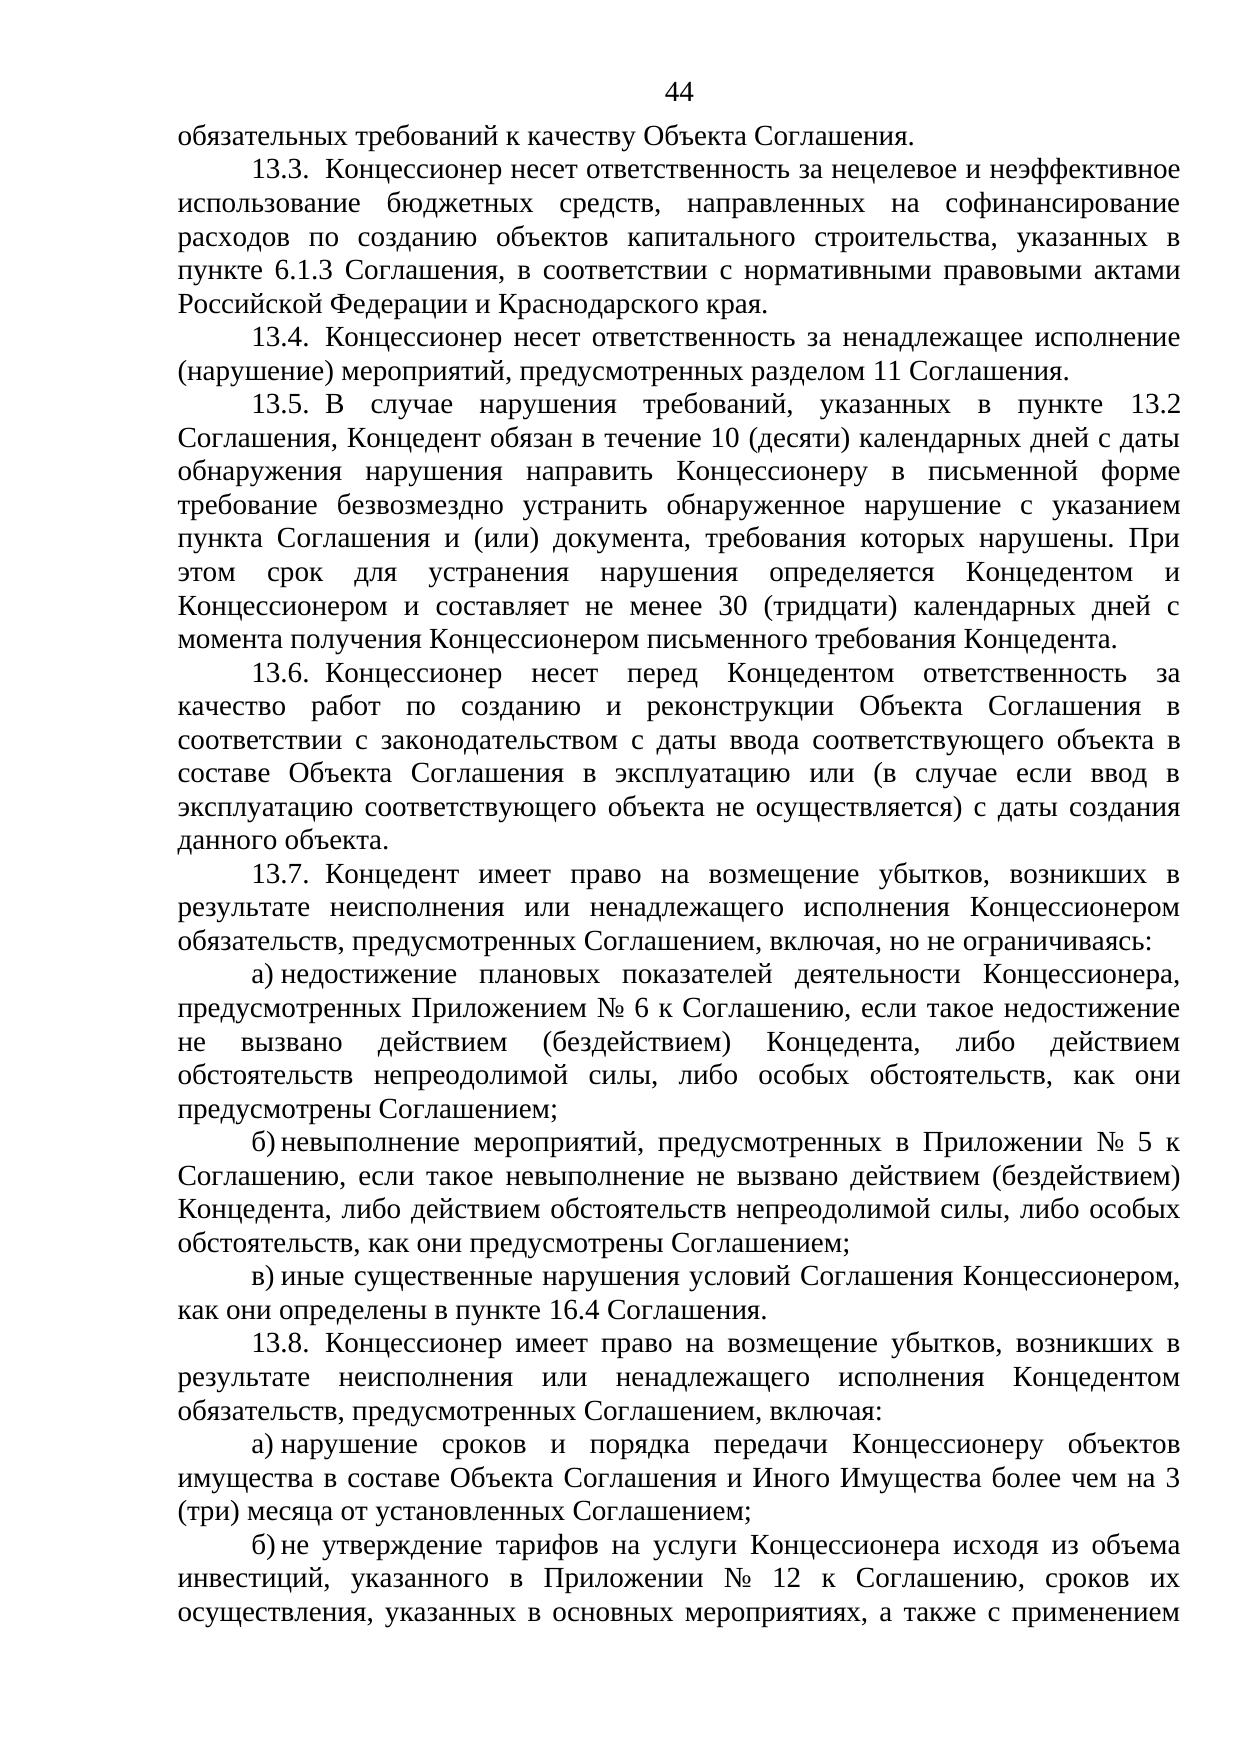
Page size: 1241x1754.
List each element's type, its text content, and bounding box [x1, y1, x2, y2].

list Концессионер несет ответственность за ненадлежащее исполнение (нарушение) мероприятий, предусмотренных разделом 11 Соглашения. [177, 319, 1181, 386]
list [177, 118, 1181, 152]
list нарушение сроков и порядка передачи Концессионеру объектов имущества в составе Объекта Соглашения и Иного Имущества более чем на 3 (три) месяца от установленных Соглашением; [177, 1426, 1181, 1527]
list Концессионер несет перед Концедентом ответственность за качество работ по созданию и реконструкции Объекта Соглашения в соответствии с законодательством с даты ввода соответствующего объекта в составе Объекта Соглашения в эксплуатацию или (в случае если ввод в эксплуатацию соответствующего объекта не осуществляется) с даты создания данного объекта. [177, 655, 1181, 856]
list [177, 1527, 1181, 1627]
list Концессионер несет ответственность за нецелевое и неэффективное использование бюджетных средств, направленных на софинансирование расходов по созданию объектов капитального строительства, указанных в пункте 6.1.3 Соглашения, в соответствии с нормативными правовыми актами Российской Федерации и Краснодарского края. [177, 152, 1181, 319]
list недостижение плановых показателей деятельности Концессионера, предусмотренных Приложением № 6 к Соглашению, если такое недостижение не вызвано действием (бездействием) Концедента, либо действием обстоятельств непреодолимой силы, либо особых обстоятельств, как они предусмотрены Соглашением; [177, 957, 1181, 1124]
list иные существенные нарушения условий Соглашения Концессионером, как они определены в пункте 16.4 Соглашения. [177, 1258, 1181, 1326]
list невыполнение мероприятий, предусмотренных в Приложении № 5 к Соглашению, если такое невыполнение не вызвано действием (бездействием) Концедента, либо действием обстоятельств непреодолимой силы, либо особых обстоятельств, как они предусмотрены Соглашением; [177, 1124, 1181, 1258]
list Концедент имеет право на возмещение убытков, возникших в результате неисполнения или ненадлежащего исполнения Концессионером обязательств, предусмотренных Соглашением, включая, но не ограничиваясь: [177, 856, 1181, 957]
list В случае нарушения требований, указанных в пункте 13.2 Соглашения, Концедент обязан в течение 10 (десяти) календарных дней с даты обнаружения нарушения направить Концессионеру в письменной форме требование безвозмездно устранить обнаруженное нарушение с указанием пункта Соглашения и (или) документа, требования которых нарушены. При этом срок для устранения нарушения определяется Концедентом и Концессионером и составляет не менее 30 (тридцати) календарных дней с момента получения Концессионером письменного требования Концедента. [177, 386, 1181, 655]
list Концессионер имеет право на возмещение убытков, возникших в результате неисполнения или ненадлежащего исполнения Концедентом обязательств, предусмотренных Соглашением, включая: [177, 1326, 1181, 1426]
